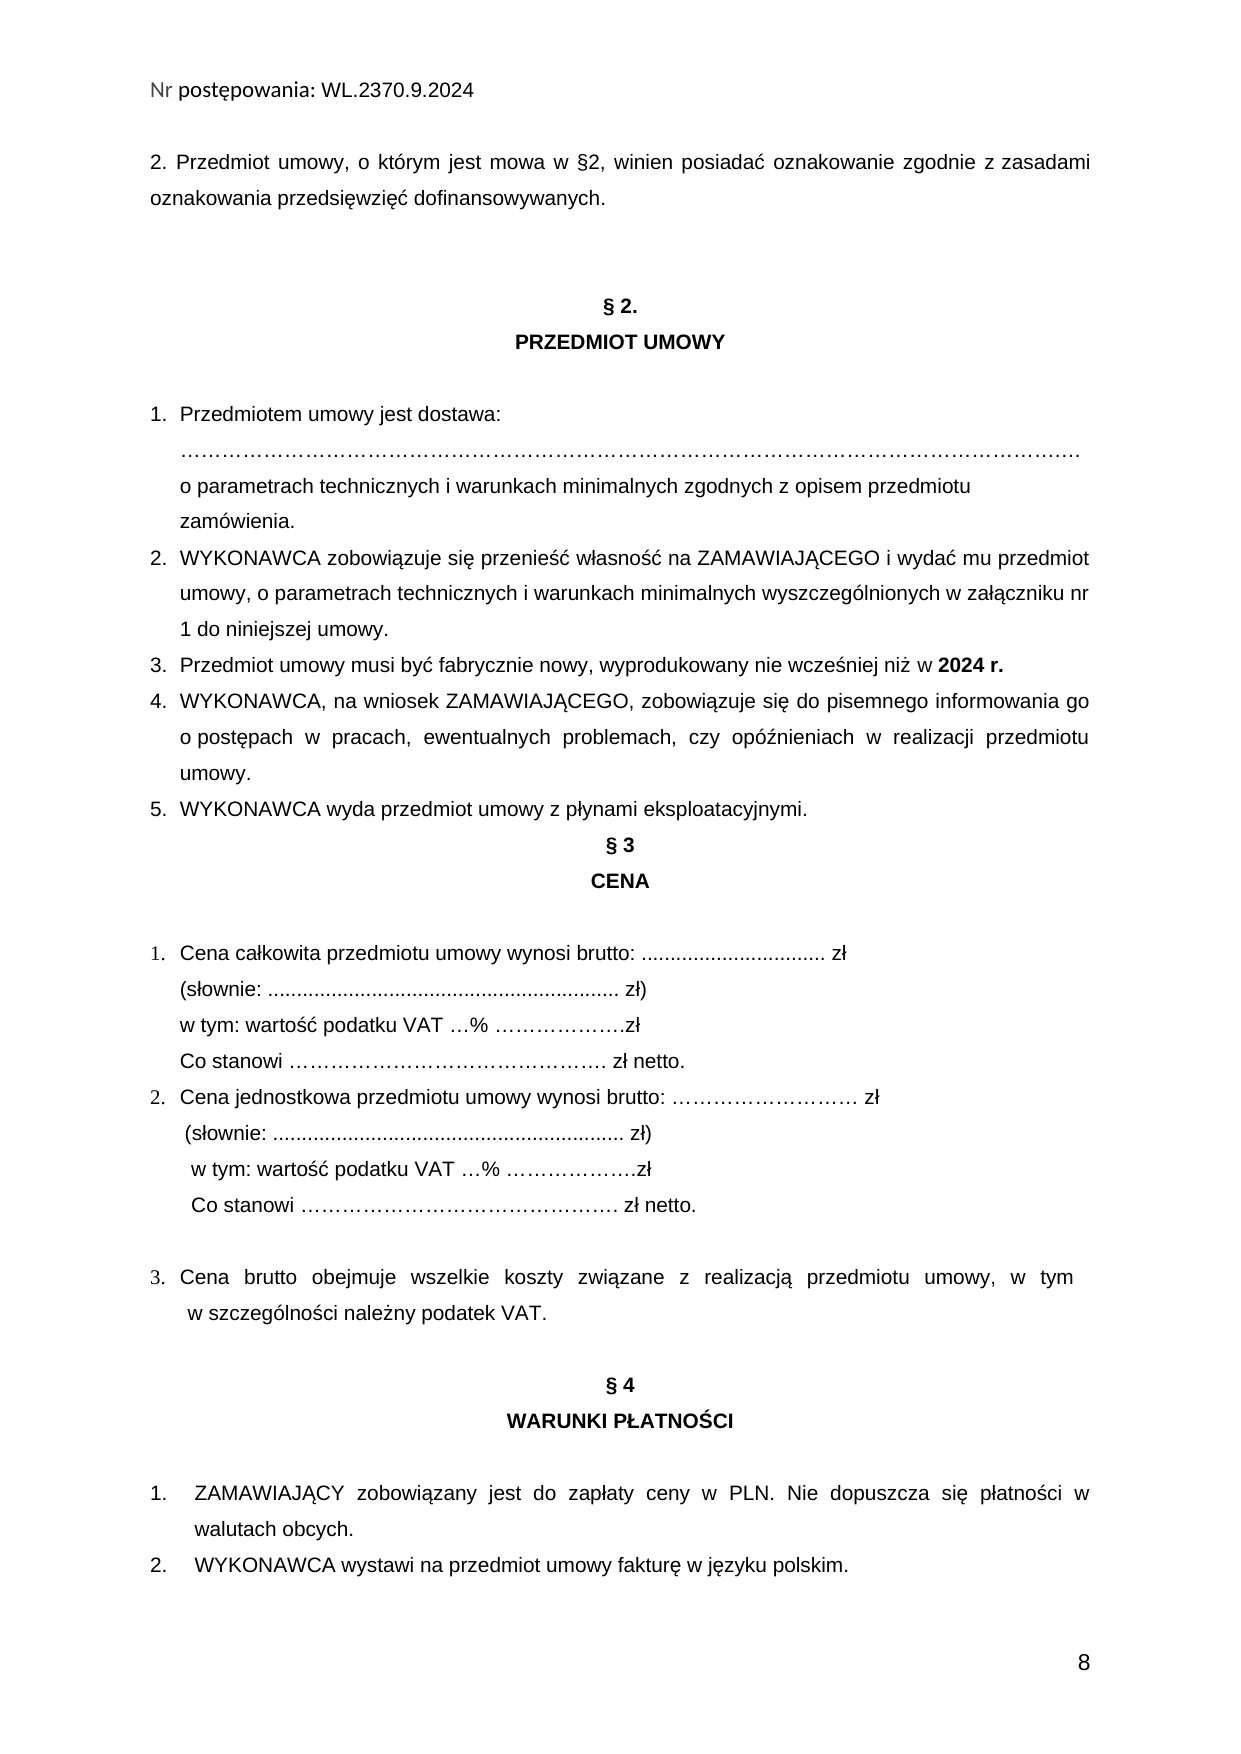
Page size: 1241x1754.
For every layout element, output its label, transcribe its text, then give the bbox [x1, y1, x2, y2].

text CENA [150, 869, 1090, 893]
text § 4 [150, 1373, 1090, 1397]
list WYKONAWCA wystawi na przedmiot umowy fakturę w języku polskim. [150, 1552, 1090, 1576]
list WYKONAWCA, na wniosek ZAMAWIAJĄCEGO, zobowiązuje się do pisemnego informowania go o postępach w pracach, ewentualnych problemach, czy opóźnieniach w realizacji przedmiotu umowy. [150, 689, 1090, 785]
list Cena całkowita przedmiotu umowy wynosi brutto: ................................ zł [150, 941, 1090, 965]
text WARUNKI PŁATNOŚCI [150, 1409, 1090, 1433]
list WYKONAWCA zobowiązuje się przenieść własność na ZAMAWIAJĄCEGO i wydać mu przedmiot umowy, o parametrach technicznych i warunkach minimalnych wyszczególnionych w załączniku nr 1 do niniejszej umowy. [150, 545, 1090, 641]
list Cena jednostkowa przedmiotu umowy wynosi brutto: ……………………… zł [150, 1085, 1090, 1109]
list ZAMAWIAJĄCY zobowiązany jest do zapłaty ceny w PLN. Nie dopuszcza się płatności w walutach obcych. [150, 1481, 1090, 1540]
text w tym: wartość podatku VAT …% ……………….zł [179, 1013, 1090, 1037]
text w tym: wartość podatku VAT …% ……………….zł [150, 1157, 1090, 1181]
list WYKONAWCA wyda przedmiot umowy z płynami eksploatacyjnymi. [150, 797, 1090, 821]
text Co stanowi ………………………………………. zł netto. [179, 1049, 1090, 1073]
text Co stanowi ………………………………………. zł netto. [150, 1193, 1090, 1217]
list Przedmiot umowy musi być fabrycznie nowy, wyprodukowany nie wcześniej niż w 2024 r. [150, 653, 1090, 677]
text 2. Przedmiot umowy, o którym jest mowa w §2, winien posiadać oznakowanie zgodnie z zasadami oznakowania przedsięwzięć dofinansowywanych. [150, 150, 1090, 210]
text (słownie: ............................................................. zł) [150, 1121, 1090, 1145]
list Cena brutto obejmuje wszelkie koszty związane z realizacją przedmiotu umowy, w tym w szczególności należny podatek VAT. [150, 1265, 1090, 1325]
text § 3 [150, 833, 1090, 857]
list Przedmiotem umowy jest dostawa: ……………………………………………………………………………………………………………….… o parametrach technicznych i warunkach minimalnych zgodnych z opisem przedmiotu zamówienia. [150, 402, 1090, 533]
text (słownie: ............................................................. zł) [179, 977, 1090, 1001]
text PRZEDMIOT UMOWY [150, 330, 1090, 354]
text § 2. [150, 294, 1090, 318]
